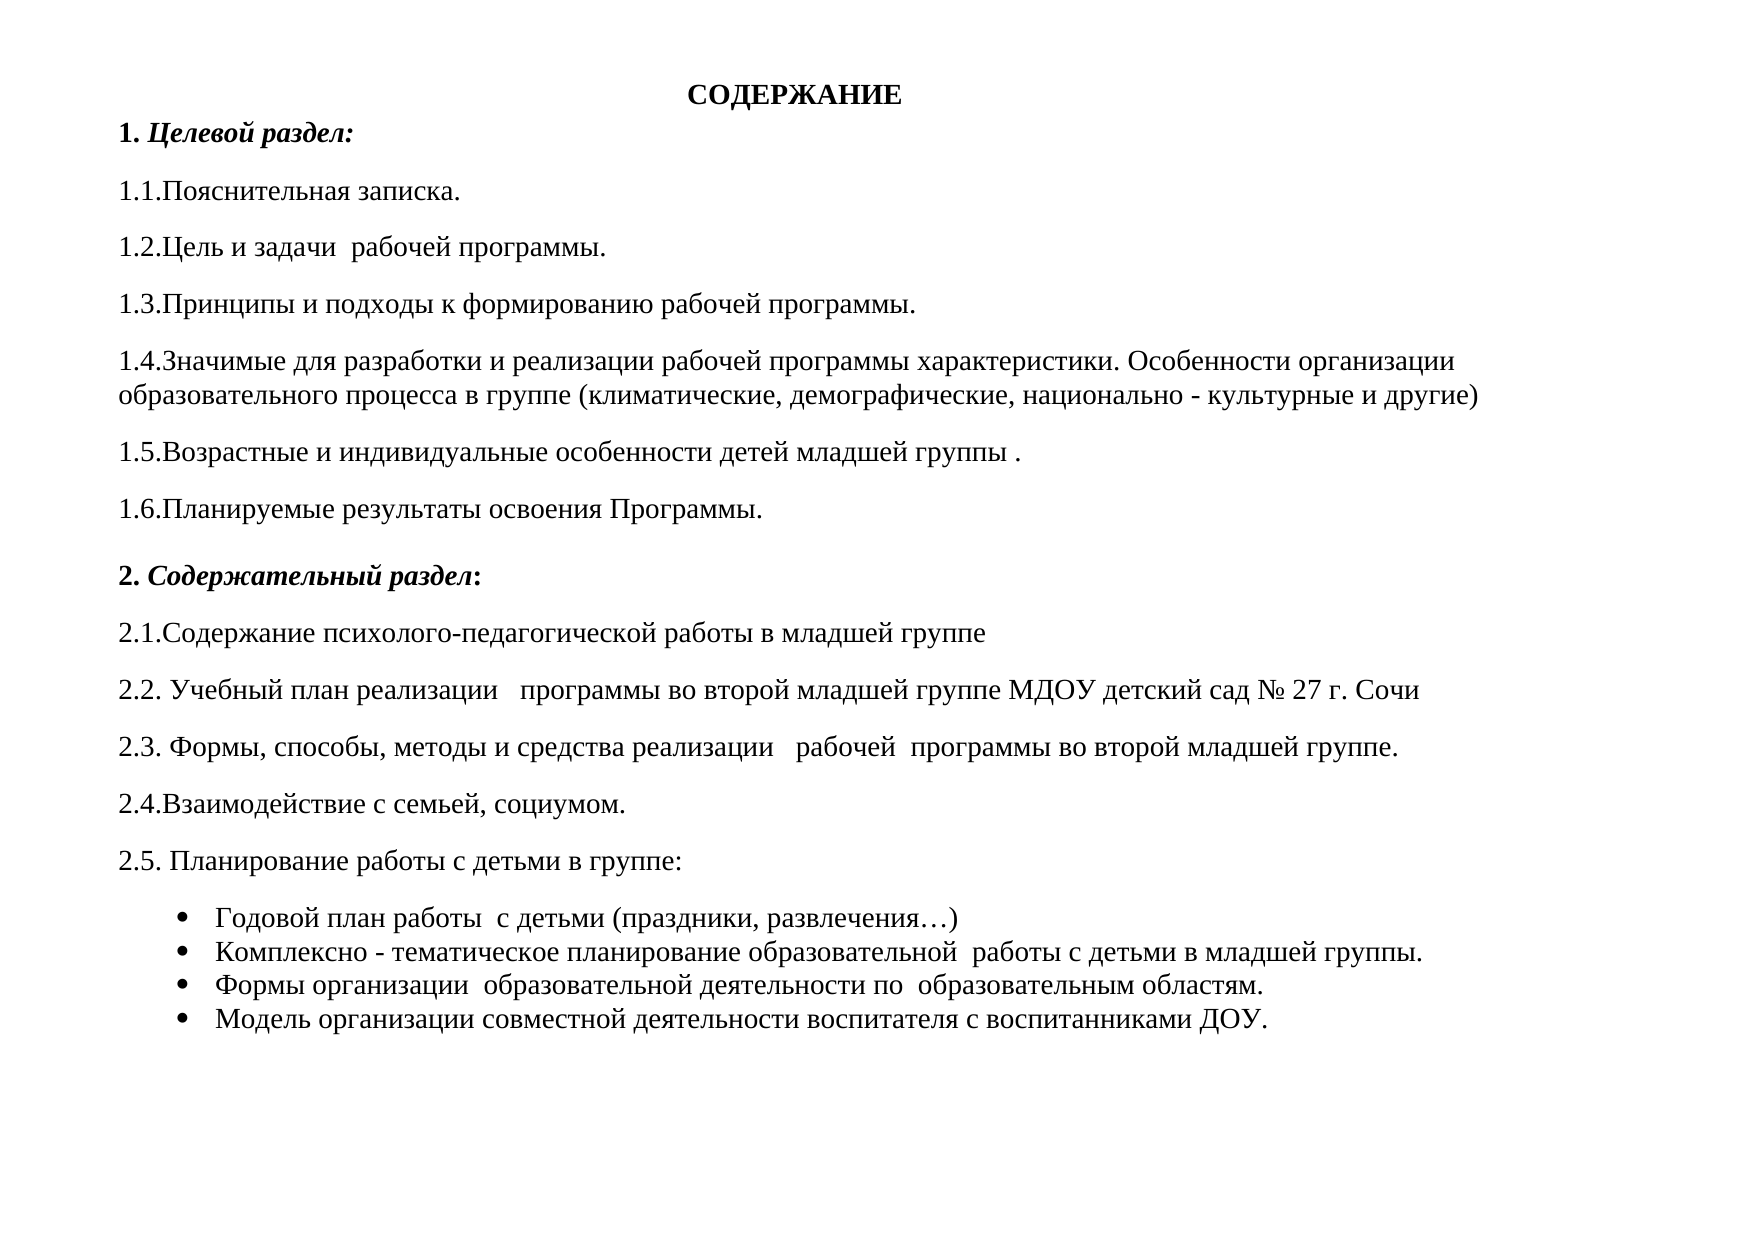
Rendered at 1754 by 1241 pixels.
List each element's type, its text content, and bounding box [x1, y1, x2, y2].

text 2.1.Содержание психолого-педагогической работы в младшей группе [118, 615, 1636, 649]
text 2.5. Планирование работы с детьми в группе: [118, 843, 1636, 877]
text 1. Целевой раздел: [118, 116, 1636, 149]
list Комплексно - тематическое планирование образовательной работы с детьми в младшей группы. [177, 934, 1636, 967]
text 1.6.Планируемые результаты освоения Программы. [118, 491, 1636, 524]
text 1.1.Пояснительная записка. [118, 173, 1636, 206]
text 2.2. Учебный план реализации программы во второй младшей группе МДОУ детский сад № 27 г. Сочи [118, 672, 1636, 706]
text 1.4.Значимые для разработки и реализации рабочей программы характеристики. Особенности организации образовательного процесса в группе (климатические, демографические, национально - культурные и другие) [118, 343, 1636, 411]
text 2.3. Формы, способы, методы и средства реализации рабочей программы во второй младшей группе. [118, 729, 1636, 763]
text СОДЕРЖАНИЕ [118, 77, 1636, 111]
list Годовой план работы с детьми (праздники, развлечения…) [177, 900, 1636, 934]
text 1.5.Возрастные и индивидуальные особенности детей младшей группы . [118, 434, 1636, 468]
text 2.4.Взаимодействие с семьей, социумом. [118, 786, 1636, 819]
text 1.3.Принципы и подходы к формированию рабочей программы. [118, 287, 1636, 320]
text 2. Содержательный раздел: [118, 558, 1636, 592]
text 1.2.Цель и задачи рабочей программы. [118, 229, 1636, 263]
list Модель организации совместной деятельности воспитателя с воспитанниками ДОУ. [177, 1001, 1636, 1034]
list Формы организации образовательной деятельности по образовательным областям. [177, 967, 1636, 1001]
